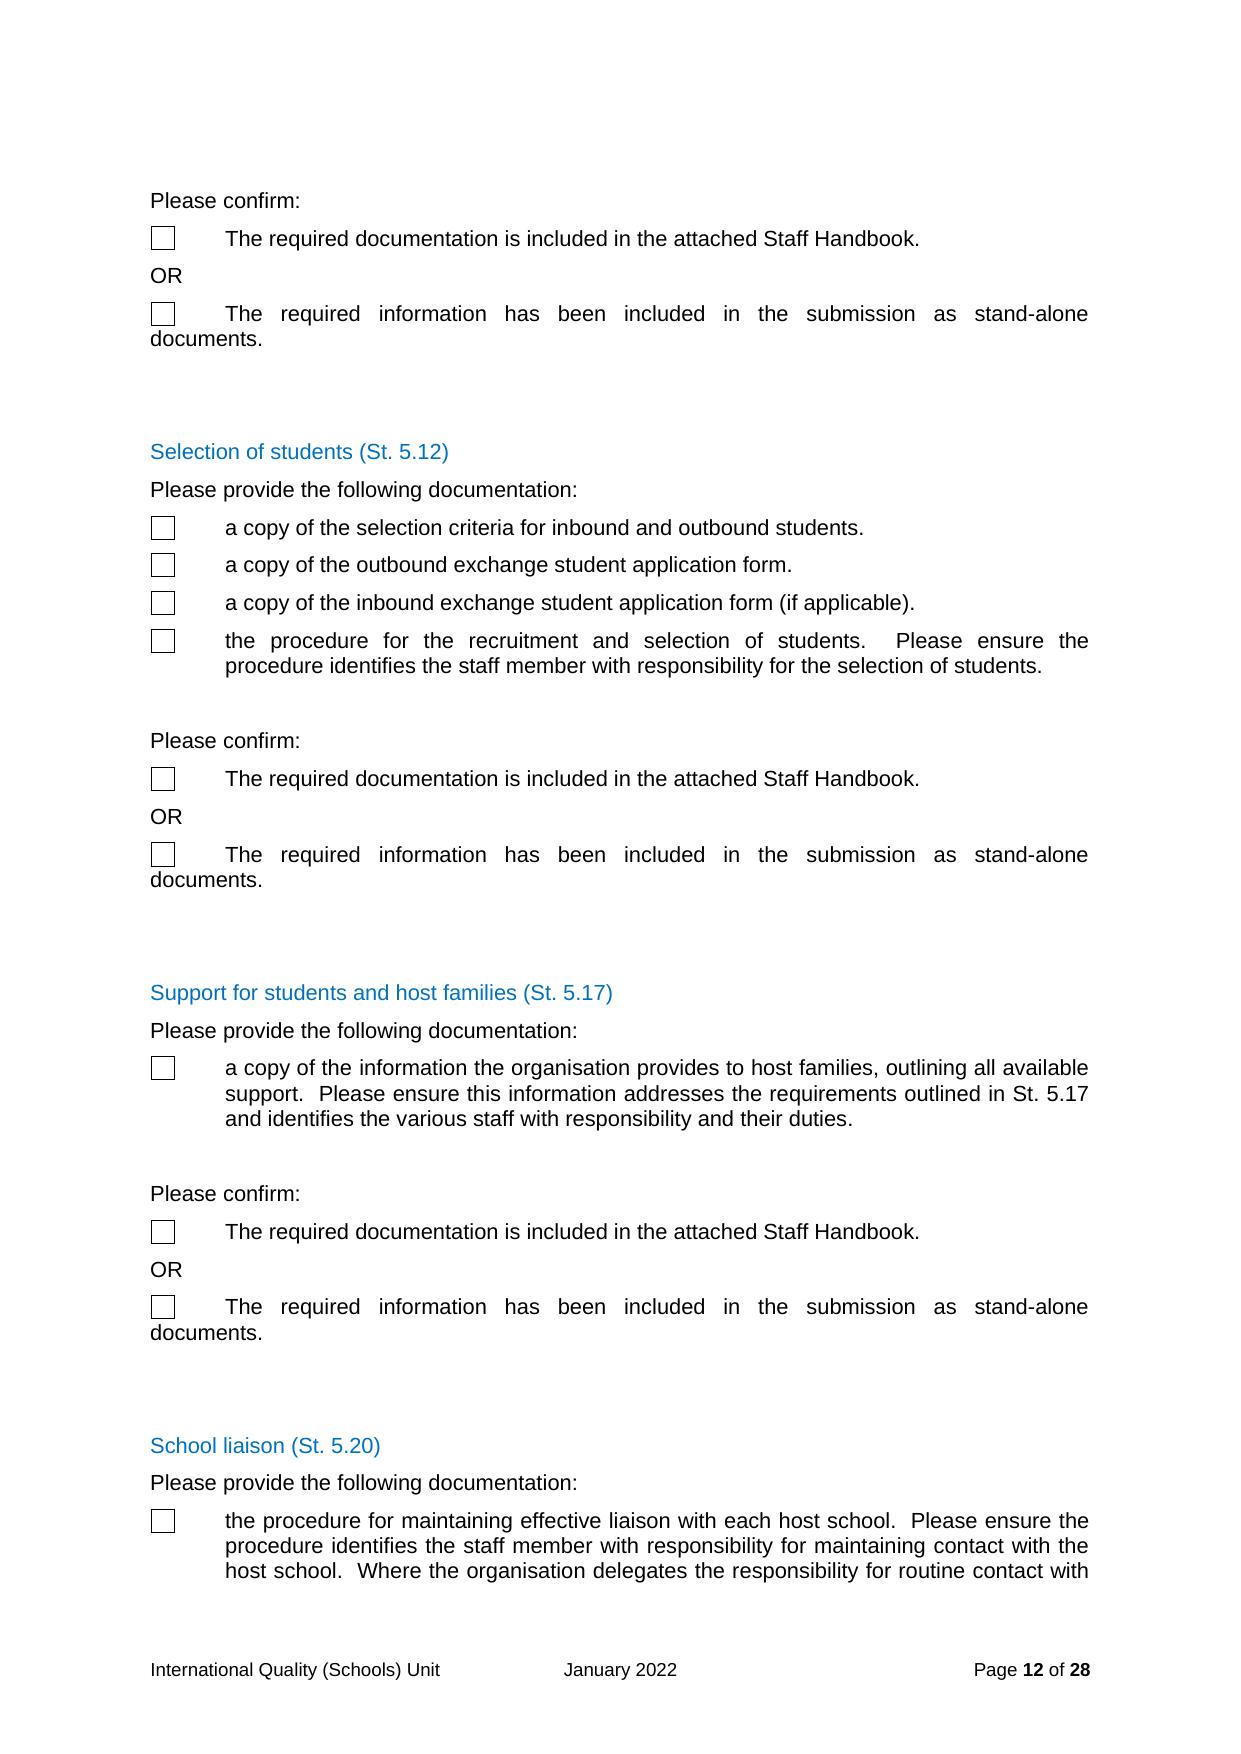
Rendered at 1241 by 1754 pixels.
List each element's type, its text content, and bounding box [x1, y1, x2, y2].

text Please confirm: [150, 188, 1090, 213]
text Please provide the following documentation: [150, 1017, 1090, 1043]
subtitle Selection of students (St. 5.12) [150, 439, 1090, 464]
subtitle School liaison (St. 5.20) [150, 1432, 1090, 1458]
text The required information has been included in the submission as stand-alone documents. [150, 301, 1090, 351]
text Please confirm: [150, 728, 1090, 753]
text Please confirm: [150, 1181, 1090, 1206]
text OR [150, 1256, 1090, 1282]
text a copy of the selection criteria for inbound and outbound students. [150, 514, 1090, 540]
text OR [150, 804, 1090, 829]
text OR [150, 263, 1090, 288]
text Please provide the following documentation: [150, 477, 1090, 502]
text The required information has been included in the submission as stand-alone documents. [150, 1294, 1090, 1344]
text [150, 1508, 1090, 1583]
text a copy of the outbound exchange student application form. [150, 552, 1090, 577]
text The required documentation is included in the attached Staff Handbook. [150, 766, 1090, 791]
text The required documentation is included in the attached Staff Handbook. [150, 225, 1090, 251]
text The required documentation is included in the attached Staff Handbook. [150, 1219, 1090, 1244]
text the procedure for the recruitment and selection of students. Please ensure the procedure identifies the staff member with responsibility for the selection of students. [150, 628, 1090, 678]
text Please provide the following documentation: [150, 1470, 1090, 1495]
text a copy of the inbound exchange student application form (if applicable). [150, 590, 1090, 615]
subtitle Support for students and host families (St. 5.17) [150, 980, 1090, 1005]
text a copy of the information the organisation provides to host families, outlining all available support. Please ensure this information addresses the requirements outlined in St. 5.17 and identifies the various staff with responsibility and their duties. [150, 1055, 1090, 1131]
text The required information has been included in the submission as stand-alone documents. [150, 841, 1090, 892]
